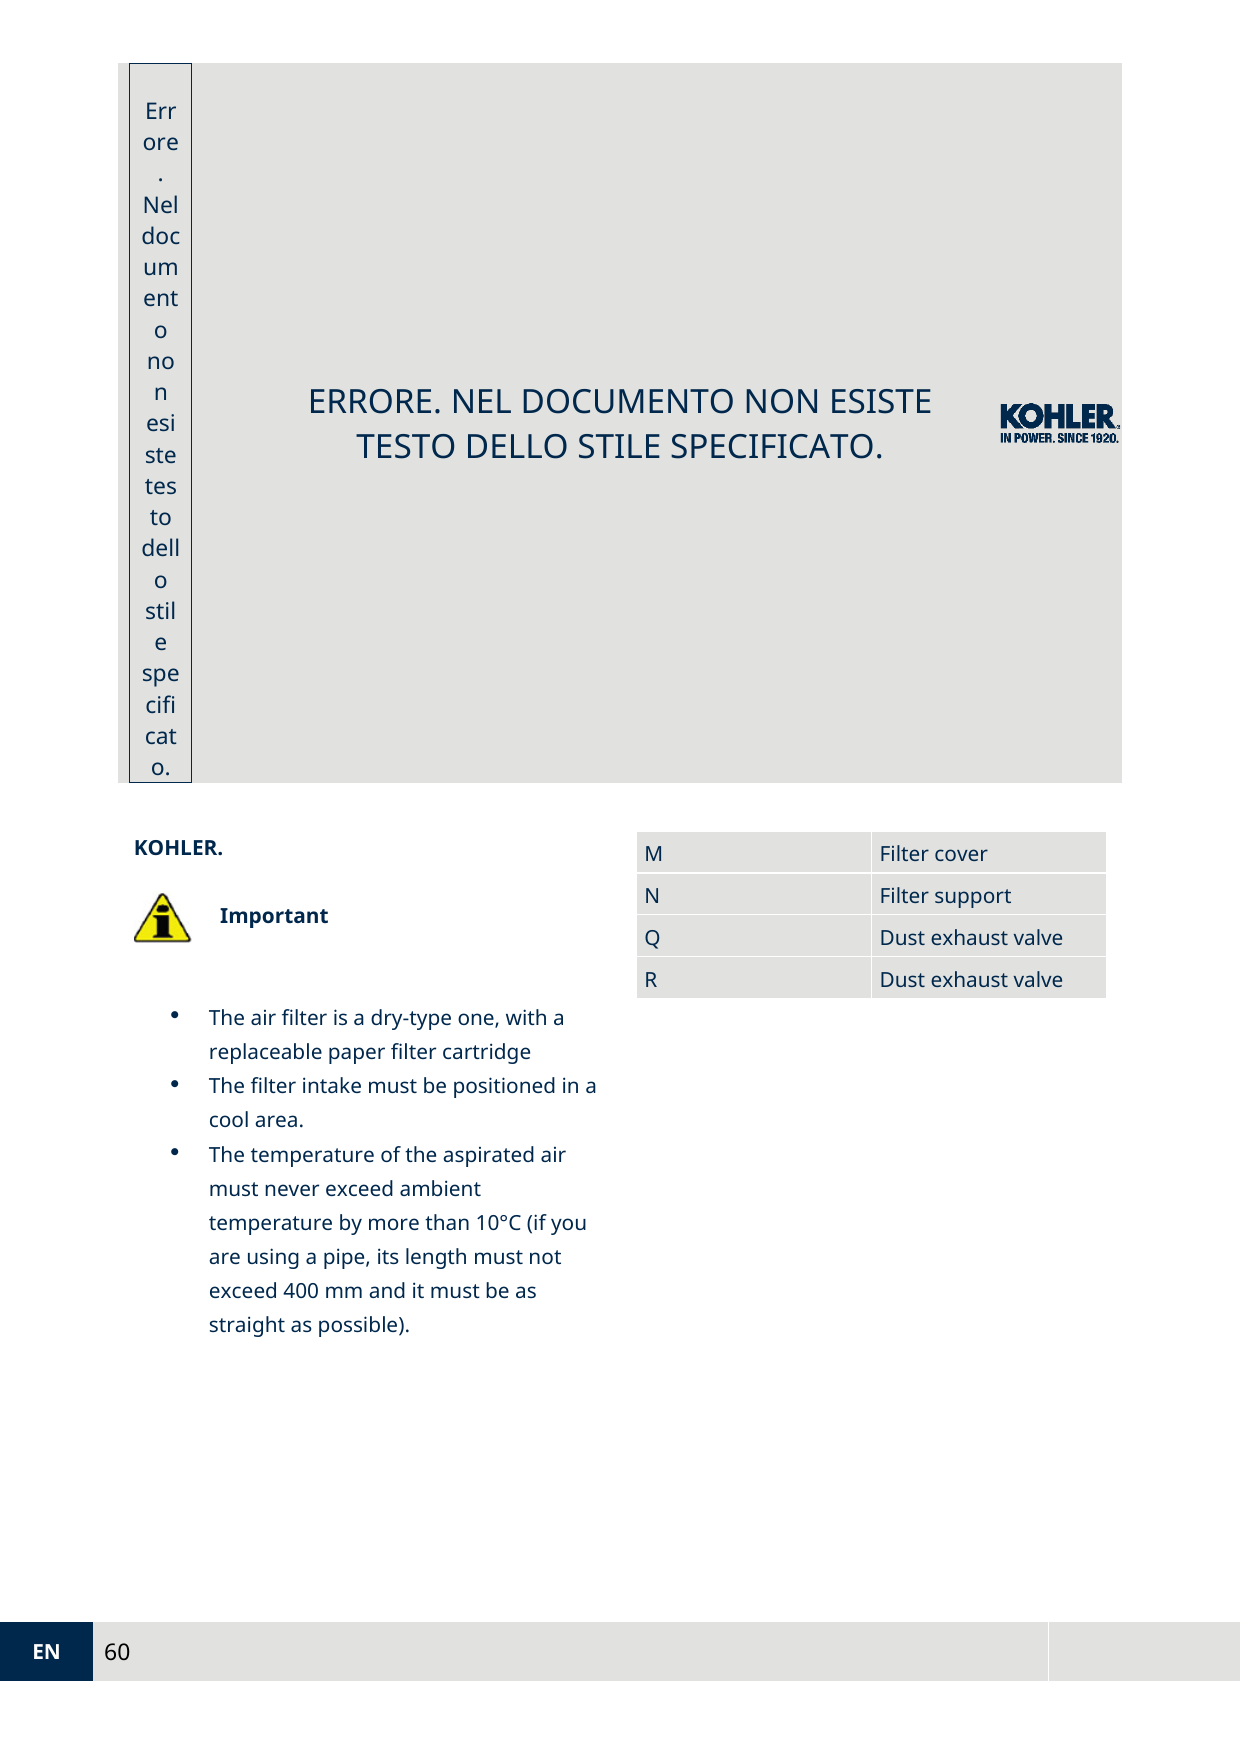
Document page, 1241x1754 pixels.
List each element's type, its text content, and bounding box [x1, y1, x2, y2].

picture [1000, 403, 1121, 443]
table_cell Tab 2.29 [620, 815, 1122, 1356]
picture [133, 891, 193, 943]
table_cell 2.12.1 Air filter (optional) NOTE: Component not necessarily supplied by KOHLER. Important The air filter is a dry-type one, with a replaceable paper filter cartridge The filter intake must be positioned in a cool area. The temperature of the aspirated air must never exceed ambient temperature by more than 10°C (if you are using a pipe, its length must not exceed 400 mm and it must be as straight as possible). Fig 2.24 [118, 815, 620, 1356]
